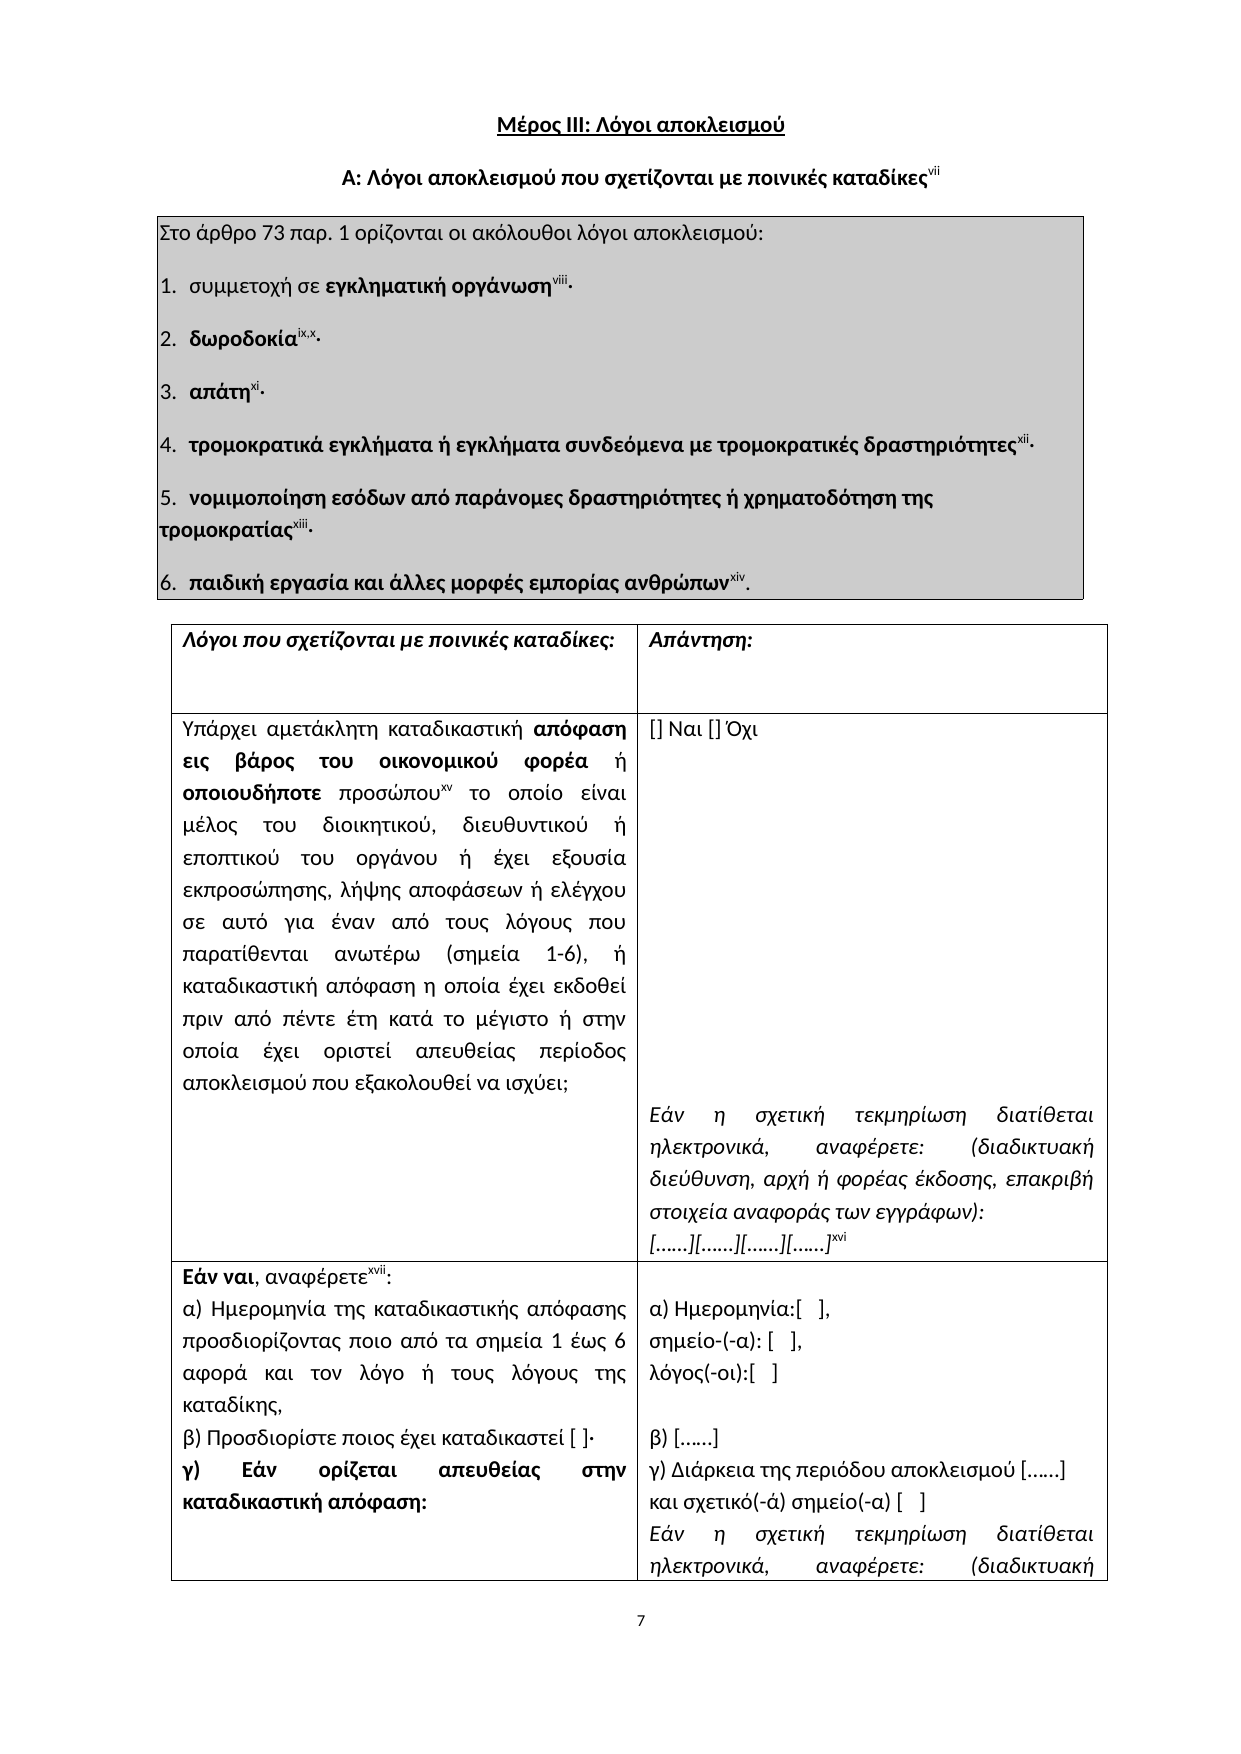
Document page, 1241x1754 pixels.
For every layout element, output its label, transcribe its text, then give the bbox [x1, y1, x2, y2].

table_header Απάντηση: [638, 625, 1107, 713]
table_header Λόγοι που σχετίζονται με ποινικές καταδίκες: [172, 625, 637, 713]
list τρομοκρατικά εγκλήματα ή εγκλήματα συνδεόμενα με τρομοκρατικές δραστηριότητες· [158, 428, 1083, 458]
text Στο άρθρο 73 παρ. 1 ορίζονται οι ακόλουθοι λόγοι αποκλεισμού: [158, 217, 1083, 246]
list απάτη· [158, 375, 1083, 405]
list νομιμοποίηση εσόδων από παράνομες δραστηριότητες ή χρηματοδότηση της τρομοκρατίας· [158, 481, 1083, 543]
table_cell [] Ναι [] Όχι Εάν η σχετική τεκμηρίωση διατίθεται ηλεκτρονικά, αναφέρετε: (διαδικτυακή διεύθυνση, αρχή ή φορέας έκδοσης, επακριβή στοιχεία αναφοράς των εγγράφων): [……][……][……][……] [638, 714, 1107, 1261]
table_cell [638, 1262, 1107, 1579]
list συμμετοχή σε εγκληματική οργάνωση· [158, 269, 1083, 299]
text Α: Λόγοι αποκλεισμού που σχετίζονται με ποινικές καταδίκες [159, 163, 1081, 191]
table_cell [172, 1262, 637, 1579]
list δωροδοκία,· [158, 322, 1083, 352]
text Μέρος III: Λόγοι αποκλεισμού [159, 110, 1081, 138]
table_cell Υπάρχει αμετάκλητη καταδικαστική απόφαση εις βάρος του οικονομικού φορέα ή οποιουδήποτε προσώπου το οποίο είναι μέλος του διοικητικού, διευθυντικού ή εποπτικού του οργάνου ή έχει εξουσία εκπροσώπησης, λήψης αποφάσεων ή ελέγχου σε αυτό για έναν από τους λόγους που παρατίθενται ανωτέρω (σημεία 1-6), ή καταδικαστική απόφαση η οποία έχει εκδοθεί πριν από πέντε έτη κατά το μέγιστο ή στην οποία έχει οριστεί απευθείας περίοδος αποκλεισμού που εξακολουθεί να ισχύει; [172, 714, 637, 1261]
list παιδική εργασία και άλλες μορφές εμπορίας ανθρώπων. [158, 566, 1083, 599]
